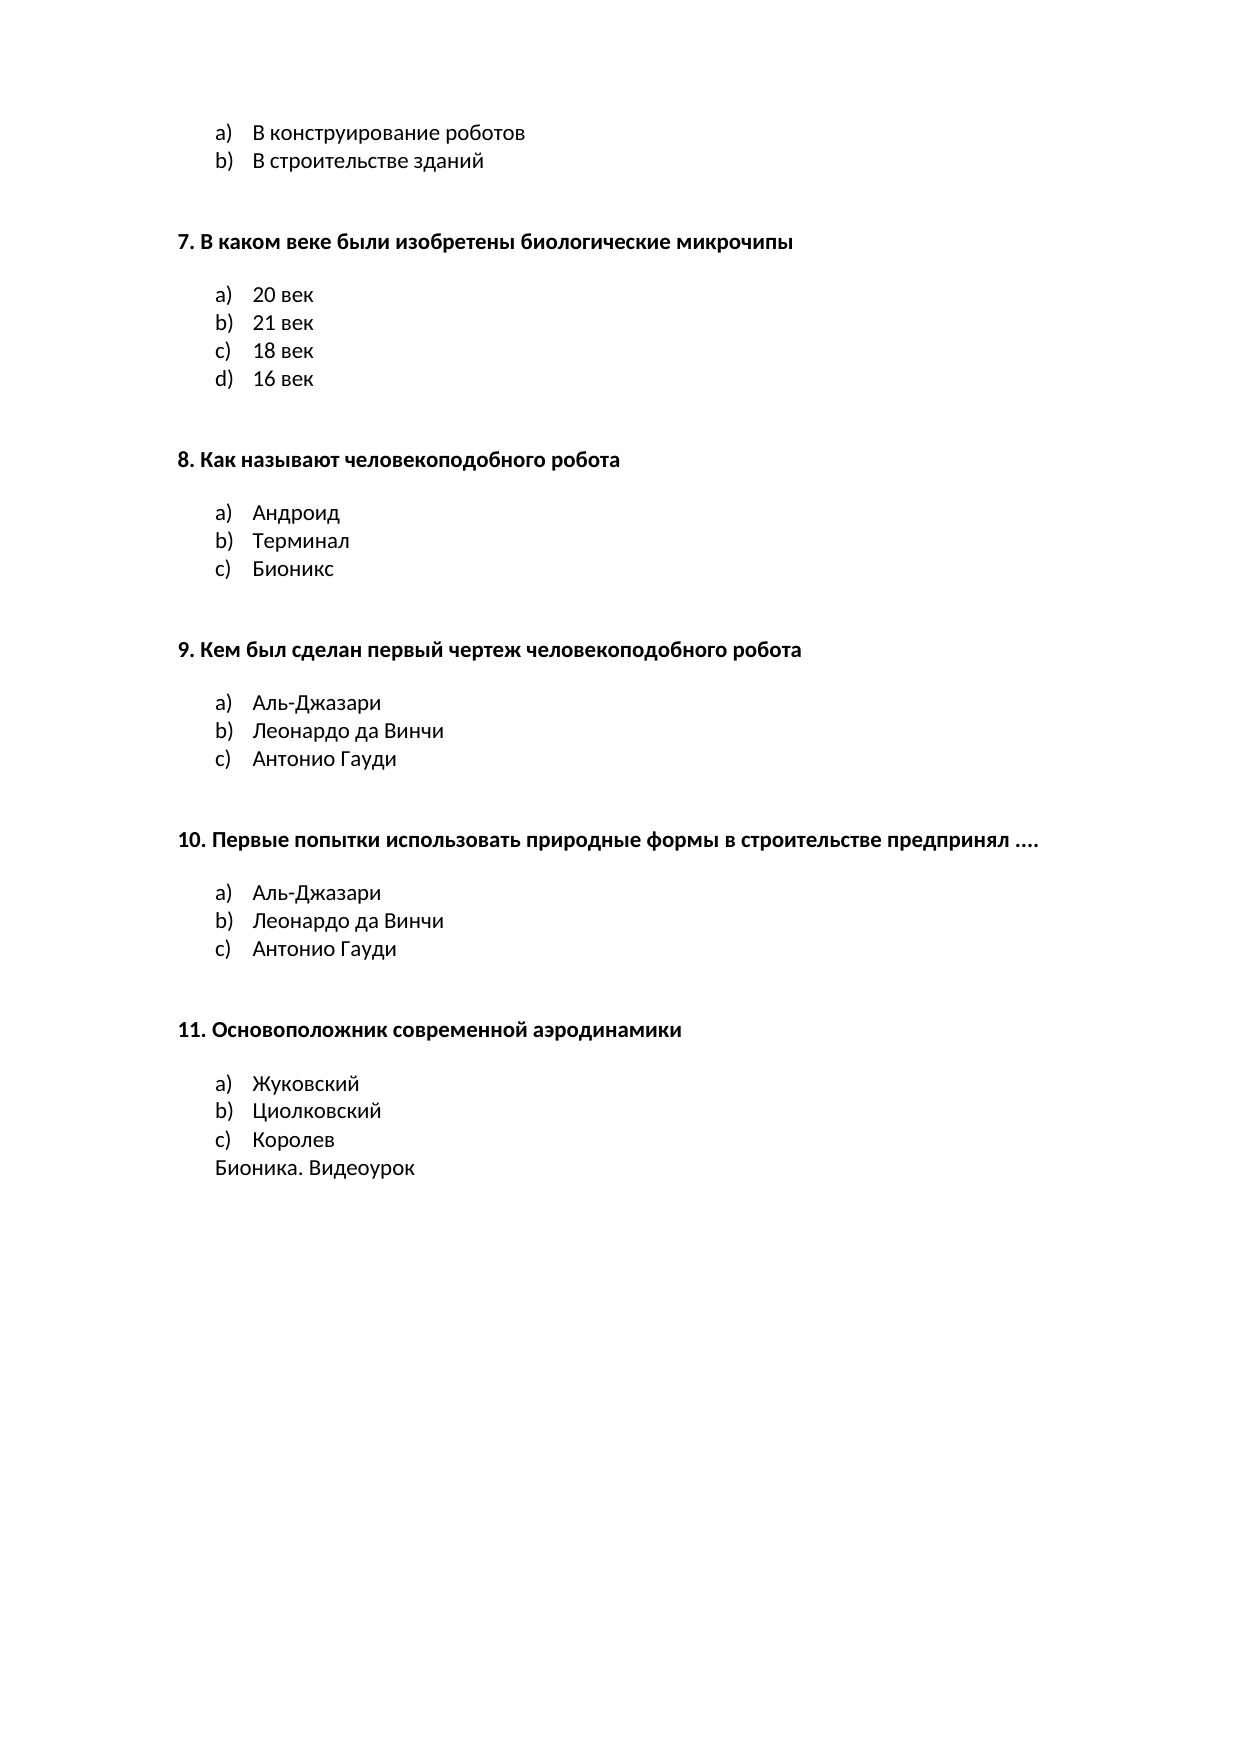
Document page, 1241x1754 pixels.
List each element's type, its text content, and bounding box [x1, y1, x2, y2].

list Антонио Гауди [215, 744, 1152, 772]
list Жуковский [215, 1069, 1152, 1097]
list Леонардо да Винчи [215, 716, 1152, 744]
list Терминал [215, 526, 1152, 554]
list В конструирование роботов [215, 118, 1152, 146]
list 21 век [215, 308, 1152, 336]
list Андроид [215, 498, 1152, 526]
text 10. Первые попытки использовать природные формы в строительстве предпринял .... [177, 826, 1152, 853]
list 18 век [215, 336, 1152, 364]
text Бионика. Видеоурок [215, 1153, 1152, 1181]
list Аль-Джазари [215, 688, 1152, 716]
list Аль-Джазари [215, 878, 1152, 907]
text 11. Основоположник современной аэродинамики [177, 1016, 1152, 1044]
text 7. В каком веке были изобретены биологические микрочипы [177, 227, 1152, 255]
list 20 век [215, 280, 1152, 308]
list Королев [215, 1125, 1152, 1153]
text 9. Кем был сделан первый чертеж человекоподобного робота [177, 635, 1152, 663]
text 8. Как называют человекоподобного робота [177, 445, 1152, 473]
list В строительстве зданий [215, 146, 1152, 174]
list Циолковский [215, 1097, 1152, 1125]
list Леонардо да Винчи [215, 907, 1152, 934]
list Антонио Гауди [215, 934, 1152, 963]
list 16 век [215, 364, 1152, 392]
list Бионикс [215, 554, 1152, 582]
